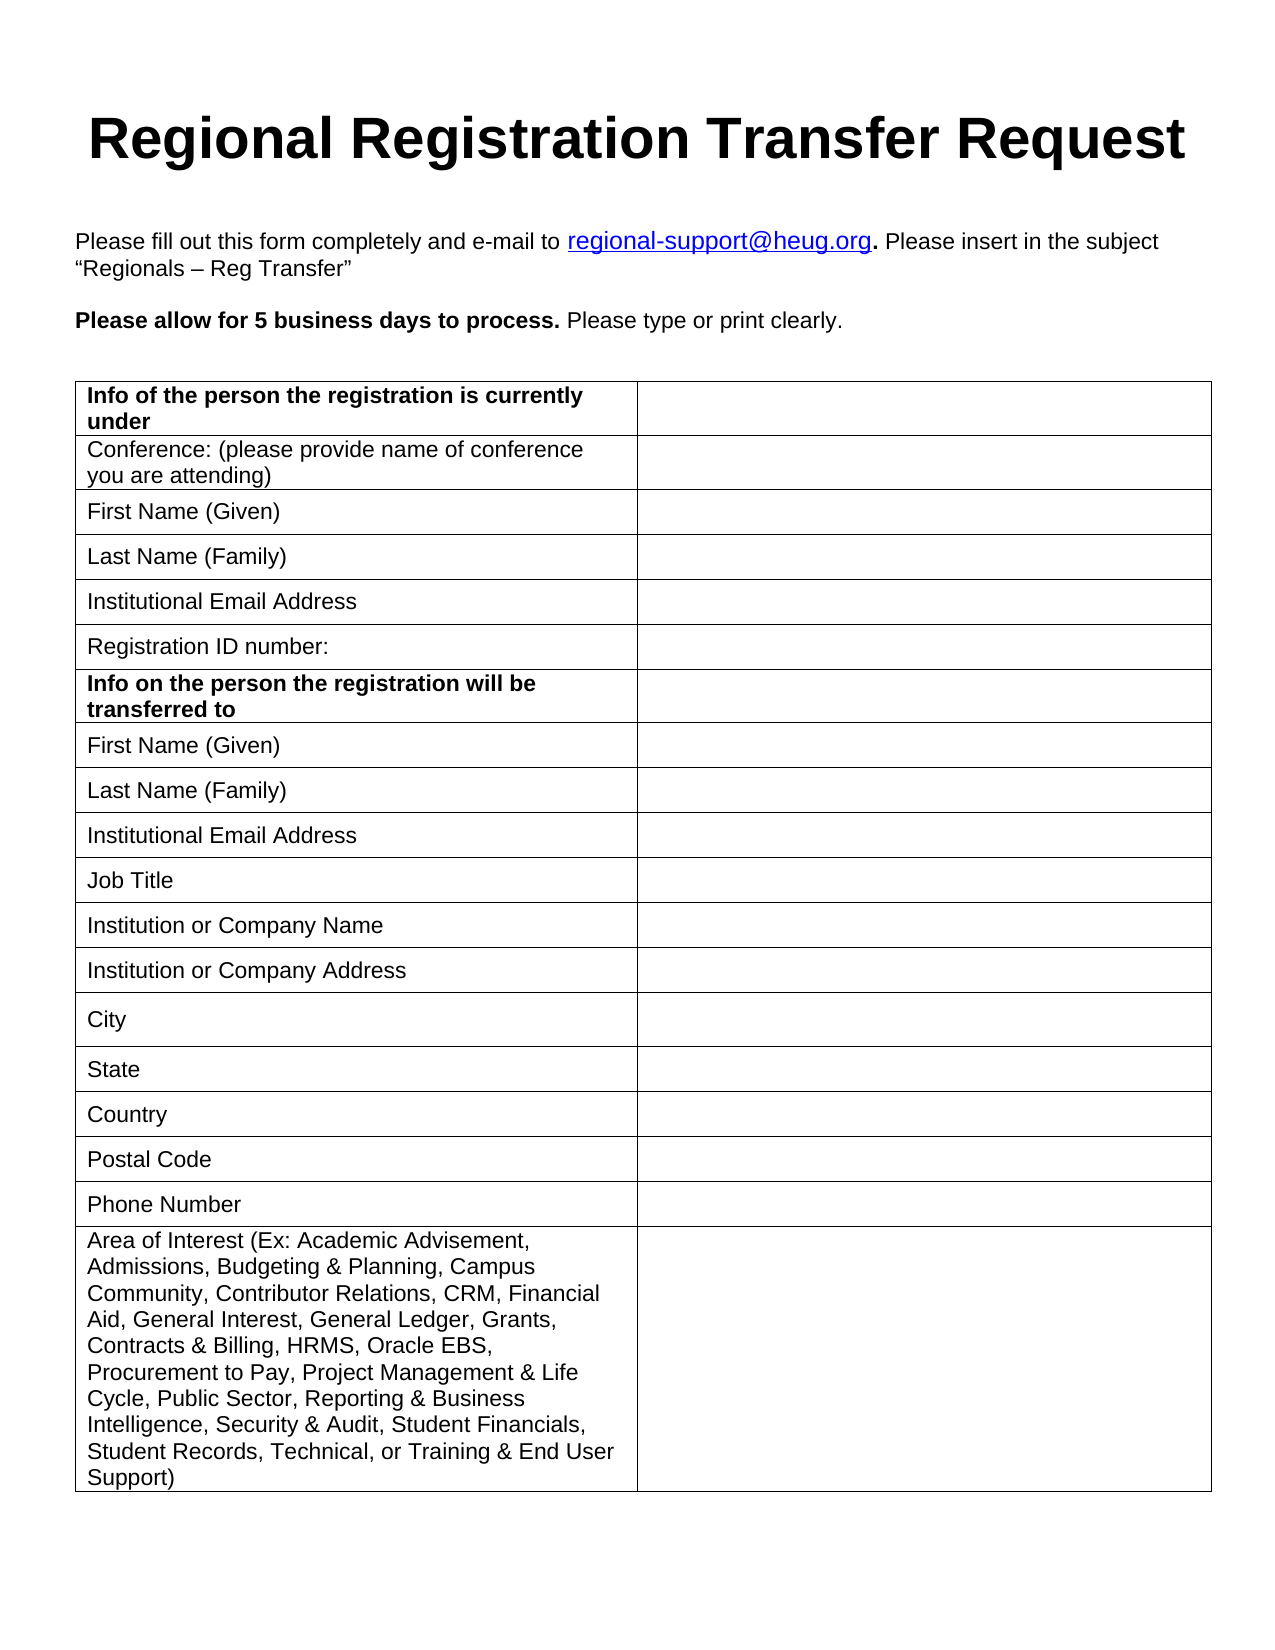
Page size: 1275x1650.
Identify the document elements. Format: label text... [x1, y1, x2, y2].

table_cell Job Title [76, 858, 637, 902]
table_cell [638, 580, 1211, 623]
table_cell Info on the person the registration will be transferred to [76, 670, 637, 722]
table_cell Institution or Company Name [76, 903, 637, 947]
table_cell First Name (Given) [76, 490, 637, 533]
table_cell First Name (Given) [76, 723, 637, 767]
table_cell Conference: (please provide name of conference you are attending) [76, 436, 637, 488]
table_cell Country [76, 1092, 637, 1136]
table_cell [638, 813, 1211, 857]
table_cell [638, 858, 1211, 902]
table_cell [638, 436, 1211, 488]
table_cell Institution or Company Address [76, 948, 637, 992]
table_cell Institutional Email Address [76, 580, 637, 623]
table_header Info of the person the registration is currently under [76, 382, 637, 435]
table_cell Registration ID number: [76, 625, 637, 668]
table_cell Institutional Email Address [76, 813, 637, 857]
text Regional Registration Transfer Request [75, 104, 1200, 171]
table_cell [638, 1092, 1211, 1136]
table_cell [638, 625, 1211, 668]
table_cell [638, 768, 1211, 812]
text Please allow for 5 business days to process. Please type or print clearly. [75, 307, 1200, 334]
table_cell [638, 535, 1211, 578]
table_header [638, 382, 1211, 435]
table_cell Postal Code [76, 1137, 637, 1181]
table_cell State [76, 1047, 637, 1091]
table_cell [638, 1227, 1211, 1491]
table_cell [638, 1182, 1211, 1226]
table_cell [638, 1137, 1211, 1181]
table_cell [638, 490, 1211, 533]
table_cell [638, 903, 1211, 947]
table_cell [638, 948, 1211, 992]
table_cell Last Name (Family) [76, 535, 637, 578]
table_cell [638, 670, 1211, 722]
table_cell Phone Number [76, 1182, 637, 1226]
table_cell City [76, 993, 637, 1046]
table_cell [638, 1047, 1211, 1091]
table_cell Area of Interest (Ex: Academic Advisement, Admissions, Budgeting & Planning, Campus Community, Contributor Relations, CRM, Financial Aid, General Interest, General Ledger, Grants, Contracts & Billing, HRMS, Oracle EBS, Procurement to Pay, Project Management & Life Cycle, Public Sector, Reporting & Business Intelligence, Security & Audit, Student Financials, Student Records, Technical, or Training & End User Support) [76, 1227, 637, 1491]
table_cell Last Name (Family) [76, 768, 637, 812]
table_cell [638, 993, 1211, 1046]
text Please fill out this form completely and e-mail to regional-support@heug.org. Please insert in the subject “Regionals – Reg Transfer” [75, 226, 1200, 281]
table_cell [638, 723, 1211, 767]
